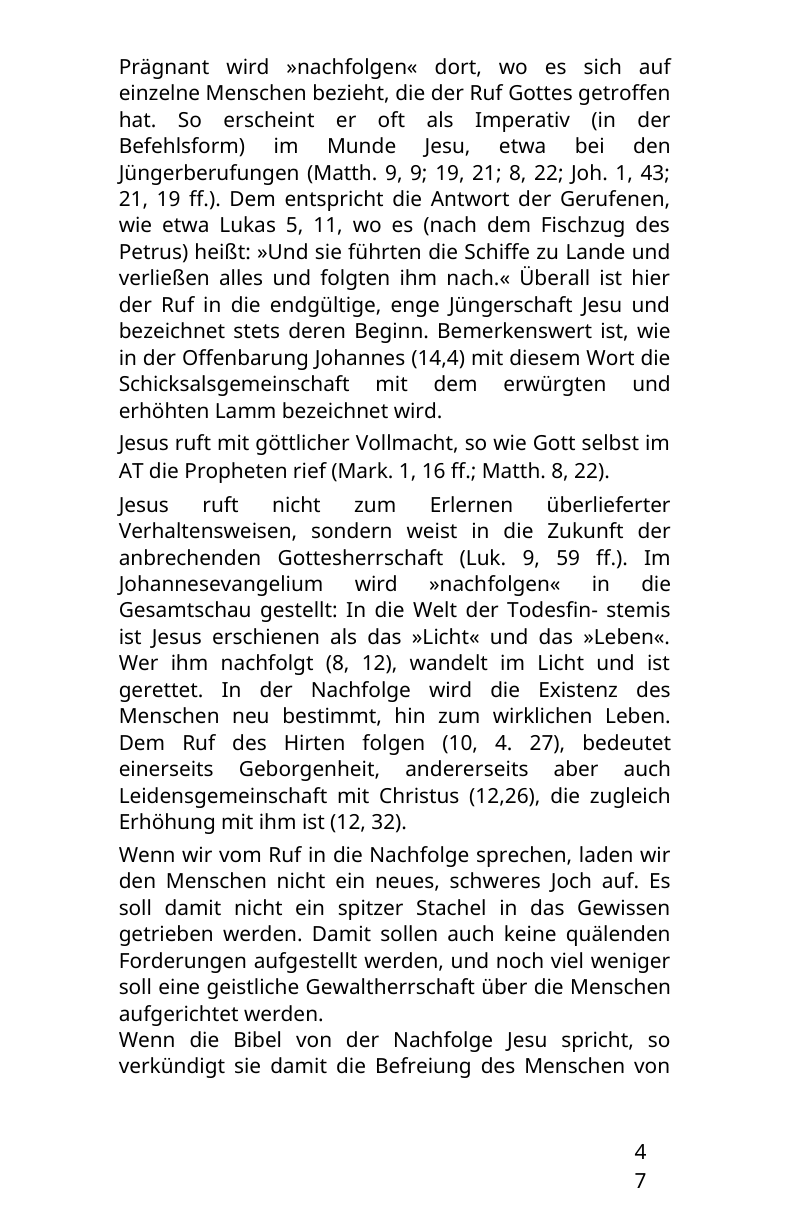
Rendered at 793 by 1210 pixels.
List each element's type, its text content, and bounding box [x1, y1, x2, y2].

text Jesus ruft mit göttlicher Vollmacht, so wie Gott selbst im AT die Propheten rief (Mark. 1, 16 ff.; Matth. 8, 22). [118, 429, 671, 484]
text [118, 1026, 671, 1079]
text Jesus ruft nicht zum Erlernen überlieferter Verhaltensweisen, sondern weist in die Zukunft der anbrechenden Gottesherrschaft (Luk. 9, 59 ff.). Im Johannesevangelium wird »nachfolgen« in die Gesamtschau gestellt: In die Welt der Todesfin- stemis ist Jesus erschienen als das »Licht« und das »Leben«. Wer ihm nachfolgt (8, 12), wandelt im Licht und ist gerettet. In der Nachfolge wird die Existenz des Menschen neu bestimmt, hin zum wirklichen Leben. Dem Ruf des Hirten folgen (10, 4. 27), bedeutet einerseits Geborgenheit, andererseits aber auch Leidensgemeinschaft mit Christus (12,26), die zugleich Erhöhung mit ihm ist (12, 32). [118, 491, 671, 835]
text Wenn wir vom Ruf in die Nachfolge sprechen, laden wir den Menschen nicht ein neues, schweres Joch auf. Es soll damit nicht ein spitzer Stachel in das Gewissen getrieben werden. Damit sollen auch keine quälenden Forderungen aufgestellt werden, und noch viel weniger soll eine geistliche Gewaltherrschaft über die Menschen aufgerichtet werden. [118, 841, 671, 1026]
text Prägnant wird »nachfolgen« dort, wo es sich auf einzelne Menschen bezieht, die der Ruf Gottes getroffen hat. So erscheint er oft als Imperativ (in der Befehlsform) im Munde Jesu, etwa bei den Jüngerberufungen (Matth. 9, 9; 19, 21; 8, 22; Joh. 1, 43; 21, 19 ff.). Dem entspricht die Antwort der Gerufenen, wie etwa Lukas 5, 11, wo es (nach dem Fischzug des Petrus) heißt: »Und sie führten die Schiffe zu Lande und verließen alles und folgten ihm nach.« Überall ist hier der Ruf in die endgültige, enge Jüngerschaft Jesu und bezeichnet stets deren Beginn. Bemerkenswert ist, wie in der Offenbarung Johannes (14,4) mit diesem Wort die Schicksalsgemeinschaft mit dem erwürgten und erhöhten Lamm bezeichnet wird. [118, 53, 671, 423]
